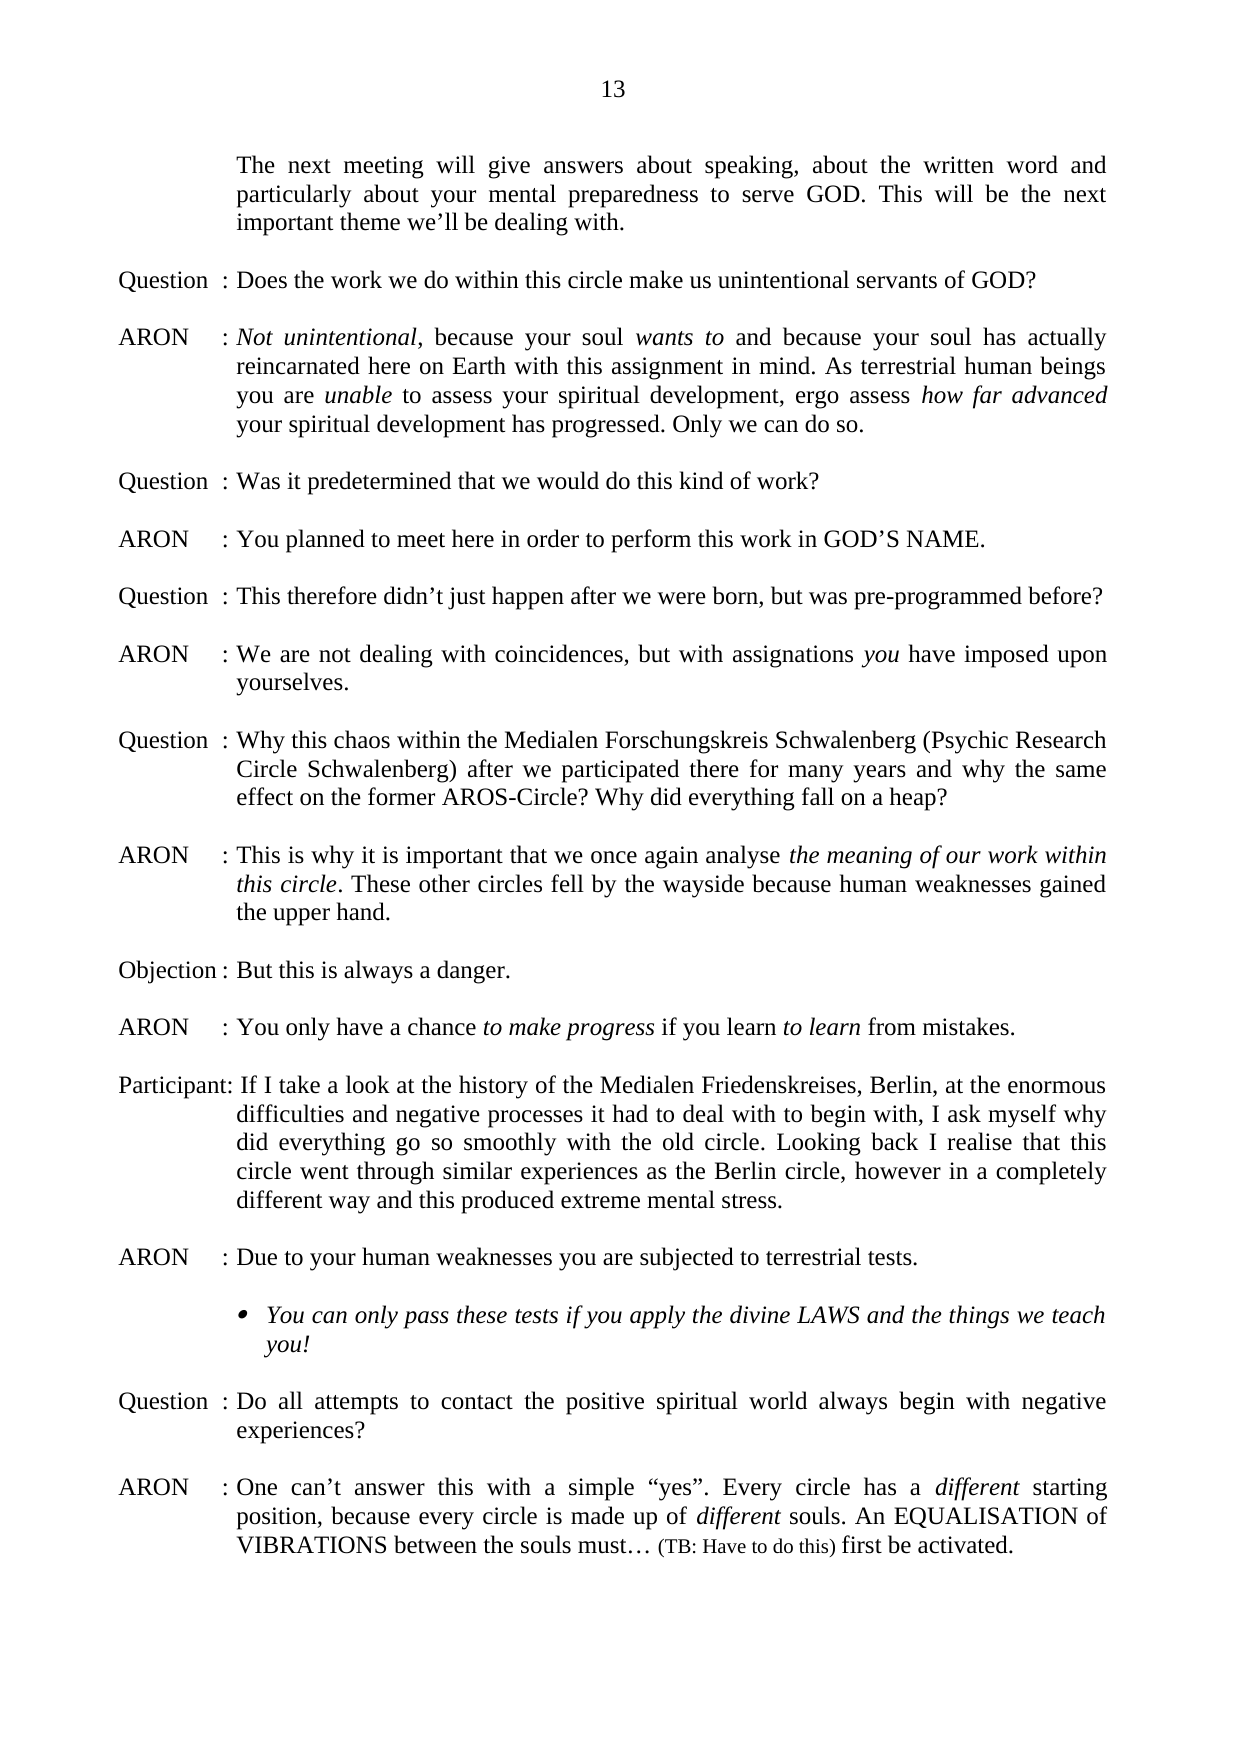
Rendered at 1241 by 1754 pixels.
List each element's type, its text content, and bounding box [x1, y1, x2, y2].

text ARON : This is why it is important that we once again analyse the meaning of our work within this circle. These other circles fell by the wayside because human weaknesses gained the upper hand. [118, 840, 1107, 926]
text ARON : Not unintentional, because your soul wants to and because your soul has actually reincarnated here on Earth with this assignment in mind. As terrestrial human beings you are unable to assess your spiritual development, ergo assess how far advanced your spiritual development has progressed. Only we can do so. [118, 322, 1107, 437]
text Participant: If I take a look at the history of the Medialen Friedenskreises, Berlin, at the enormous difficulties and negative processes it had to deal with to begin with, I ask myself why did everything go so smoothly with the old circle. Looking back I realise that this circle went through similar experiences as the Berlin circle, however in a completely different way and this produced extreme mental stress. [118, 1070, 1107, 1214]
text ARON : You only have a chance to make progress if you learn to learn from mistakes. [118, 1012, 1107, 1041]
text ARON : Due to your human weaknesses you are subjected to terrestrial tests. [118, 1242, 1107, 1271]
text Question : This therefore didn’t just happen after we were born, but was pre-programmed before? [118, 581, 1107, 610]
text Objection : But this is always a danger. [118, 955, 1107, 984]
text Question : Why this chaos within the Medialen Forschungskreis Schwalenberg (Psychic Research Circle Schwalenberg) after we participated there for many years and why the same effect on the former AROS-Circle? Why did everything fall on a heap? [118, 725, 1107, 811]
text ARON : You planned to meet here in order to perform this work in GOD’S NAME. [118, 524, 1107, 552]
text ARON : One can’t answer this with a simple “yes”. Every circle has a different starting position, because every circle is made up of different souls. An EQUALISATION of VIBRATIONS between the souls must… (TB: Have to do this) first be activated. [118, 1472, 1107, 1559]
list You can only pass these tests if you apply the divine LAWS and the things we teach you! [236, 1300, 1107, 1357]
text Question : Was it predetermined that we would do this kind of work? [118, 466, 1107, 495]
text ARON : We are not dealing with coincidences, but with assignations you have imposed upon yourselves. [118, 639, 1107, 696]
text Question : Do all attempts to contact the positive spiritual world always begin with negative experiences? [118, 1386, 1107, 1444]
text The next meeting will give answers about speaking, about the written word and particularly about your mental preparedness to serve GOD. This will be the next important theme we’ll be dealing with. [118, 150, 1107, 236]
text Question : Does the work we do within this circle make us unintentional servants of GOD? [118, 265, 1107, 294]
